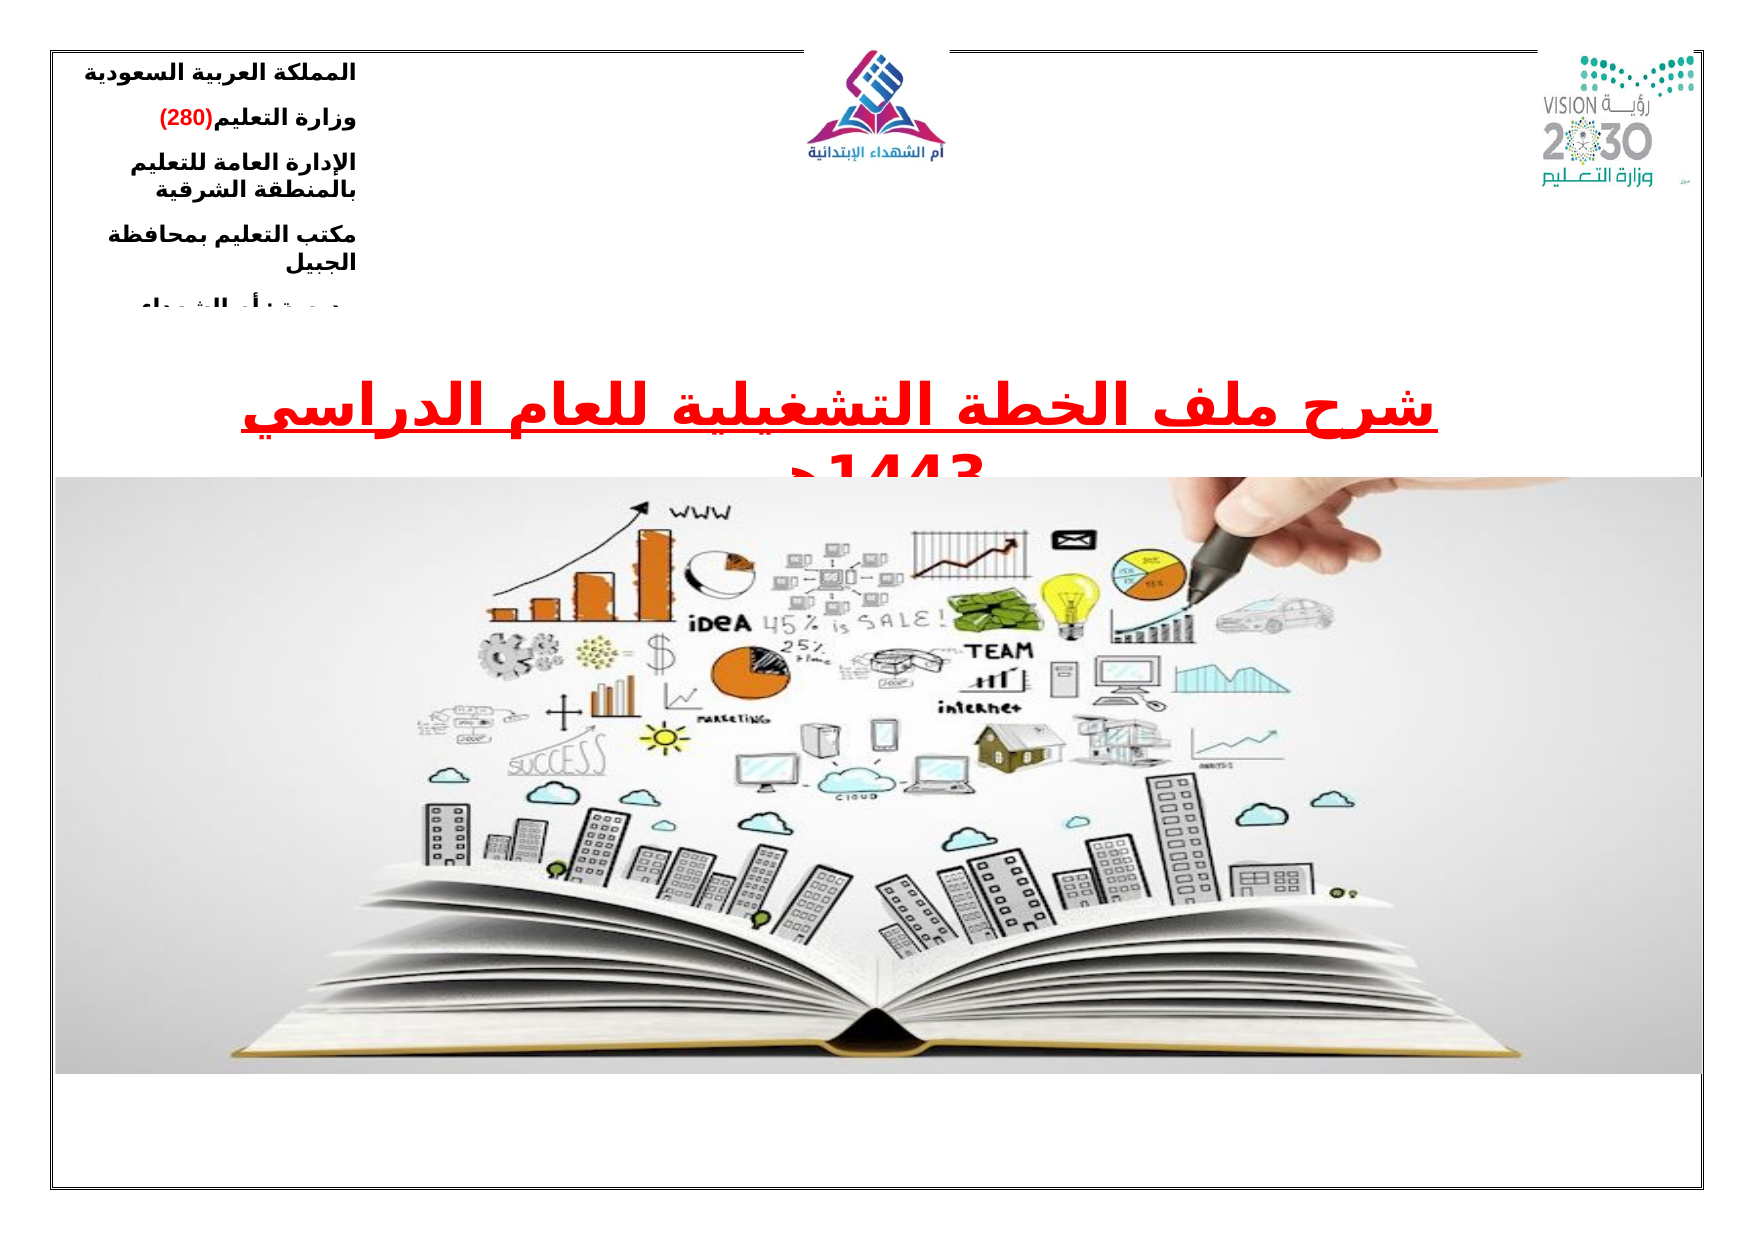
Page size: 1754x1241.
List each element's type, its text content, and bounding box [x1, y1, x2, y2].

text شرح ملف الخطة التشغيلية للعام الدراسي 1443هـ [148, 371, 1605, 477]
picture [1537, 50, 1694, 188]
picture [802, 48, 950, 164]
picture [55, 477, 1703, 1074]
